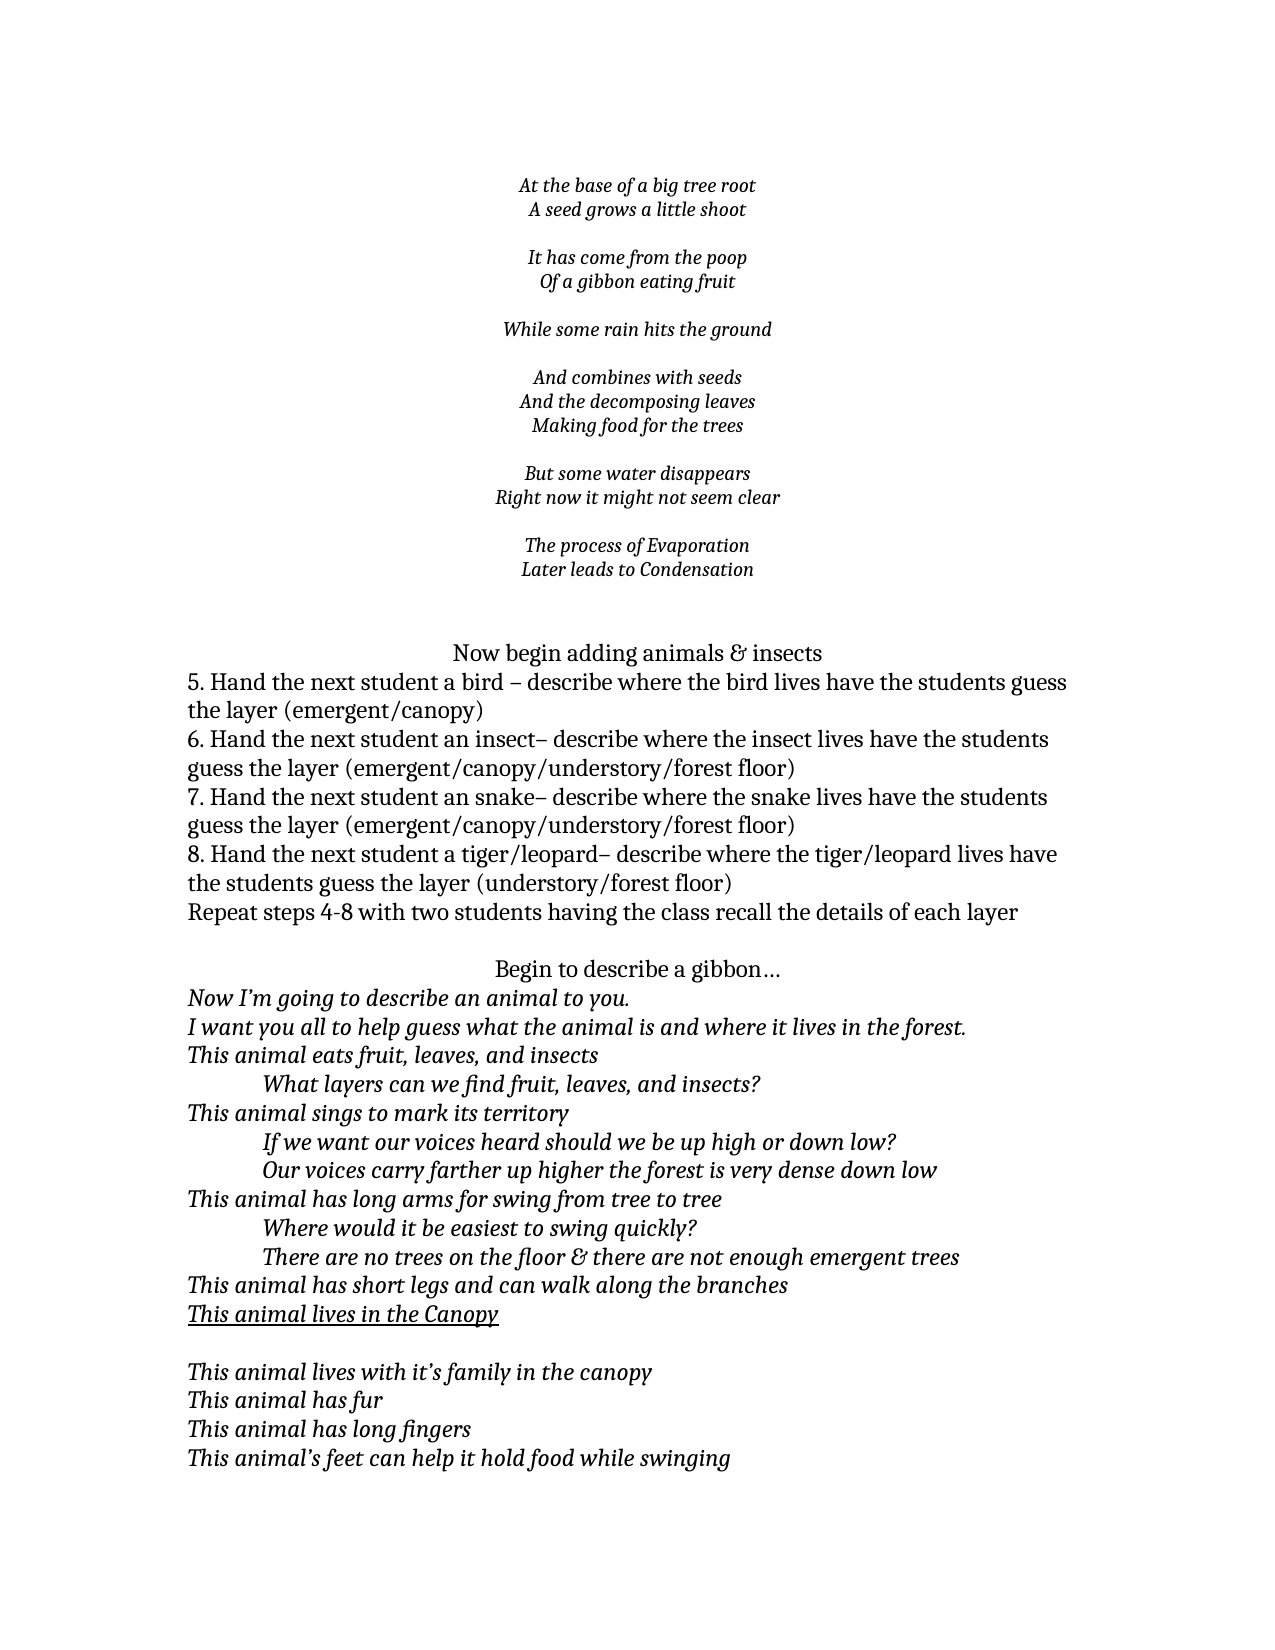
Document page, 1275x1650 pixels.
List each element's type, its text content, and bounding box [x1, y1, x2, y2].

text If we want our voices heard should we be up high or down low? [187, 1127, 1087, 1156]
text 8. Hand the next student a tiger/leopard– describe where the tiger/leopard lives have the students guess the layer (understory/forest floor) [187, 840, 1087, 897]
text This animal eats fruit, leaves, and insects [187, 1041, 1087, 1070]
text 6. Hand the next student an insect– describe where the insect lives have the students guess the layer (emergent/canopy/understory/forest floor) [187, 725, 1087, 782]
text This animal lives with it’s family in the canopy [187, 1357, 1087, 1386]
text This animal has long fingers [187, 1415, 1087, 1444]
text And the decomposing leaves [187, 389, 1087, 413]
text What layers can we find fruit, leaves, and insects? [187, 1070, 1087, 1099]
text At the base of a big tree root [187, 174, 1087, 198]
text Repeat steps 4-8 with two students having the class recall the details of each layer [187, 897, 1087, 926]
text While some rain hits the ground [187, 318, 1087, 342]
text I want you all to help guess what the animal is and where it lives in the forest. [187, 1012, 1087, 1041]
text This animal sings to mark its territory [187, 1099, 1087, 1127]
text Now begin adding animals & insects [187, 639, 1087, 667]
text This animal has long arms for swing from tree to tree [187, 1185, 1087, 1214]
text A seed grows a little shoot [187, 198, 1087, 222]
text It has come from the poop [187, 246, 1087, 270]
text Begin to describe a gibbon… [187, 955, 1087, 984]
text But some water disappears [187, 461, 1087, 485]
text Our voices carry farther up higher the forest is very dense down low [187, 1156, 1087, 1185]
text This animal’s feet can help it hold food while swinging [187, 1444, 1087, 1472]
text Where would it be easiest to swing quickly? [187, 1214, 1087, 1242]
text 7. Hand the next student an snake– describe where the snake lives have the students guess the layer (emergent/canopy/understory/forest floor) [187, 782, 1087, 840]
text Now I’m going to describe an animal to you. [187, 984, 1087, 1012]
text Making food for the trees [187, 413, 1087, 437]
text The process of Evaporation [187, 533, 1087, 557]
text There are no trees on the floor & there are not enough emergent trees [187, 1242, 1087, 1271]
text Later leads to Condensation [187, 557, 1087, 581]
text This animal has fur [187, 1386, 1087, 1415]
text This animal has short legs and can walk along the branches [187, 1271, 1087, 1300]
text Right now it might not seem clear [187, 485, 1087, 509]
text This animal lives in the Canopy [187, 1300, 1087, 1329]
text 5. Hand the next student a bird – describe where the bird lives have the students guess the layer (emergent/canopy) [187, 667, 1087, 725]
text And combines with seeds [187, 366, 1087, 389]
text Of a gibbon eating fruit [187, 270, 1087, 294]
